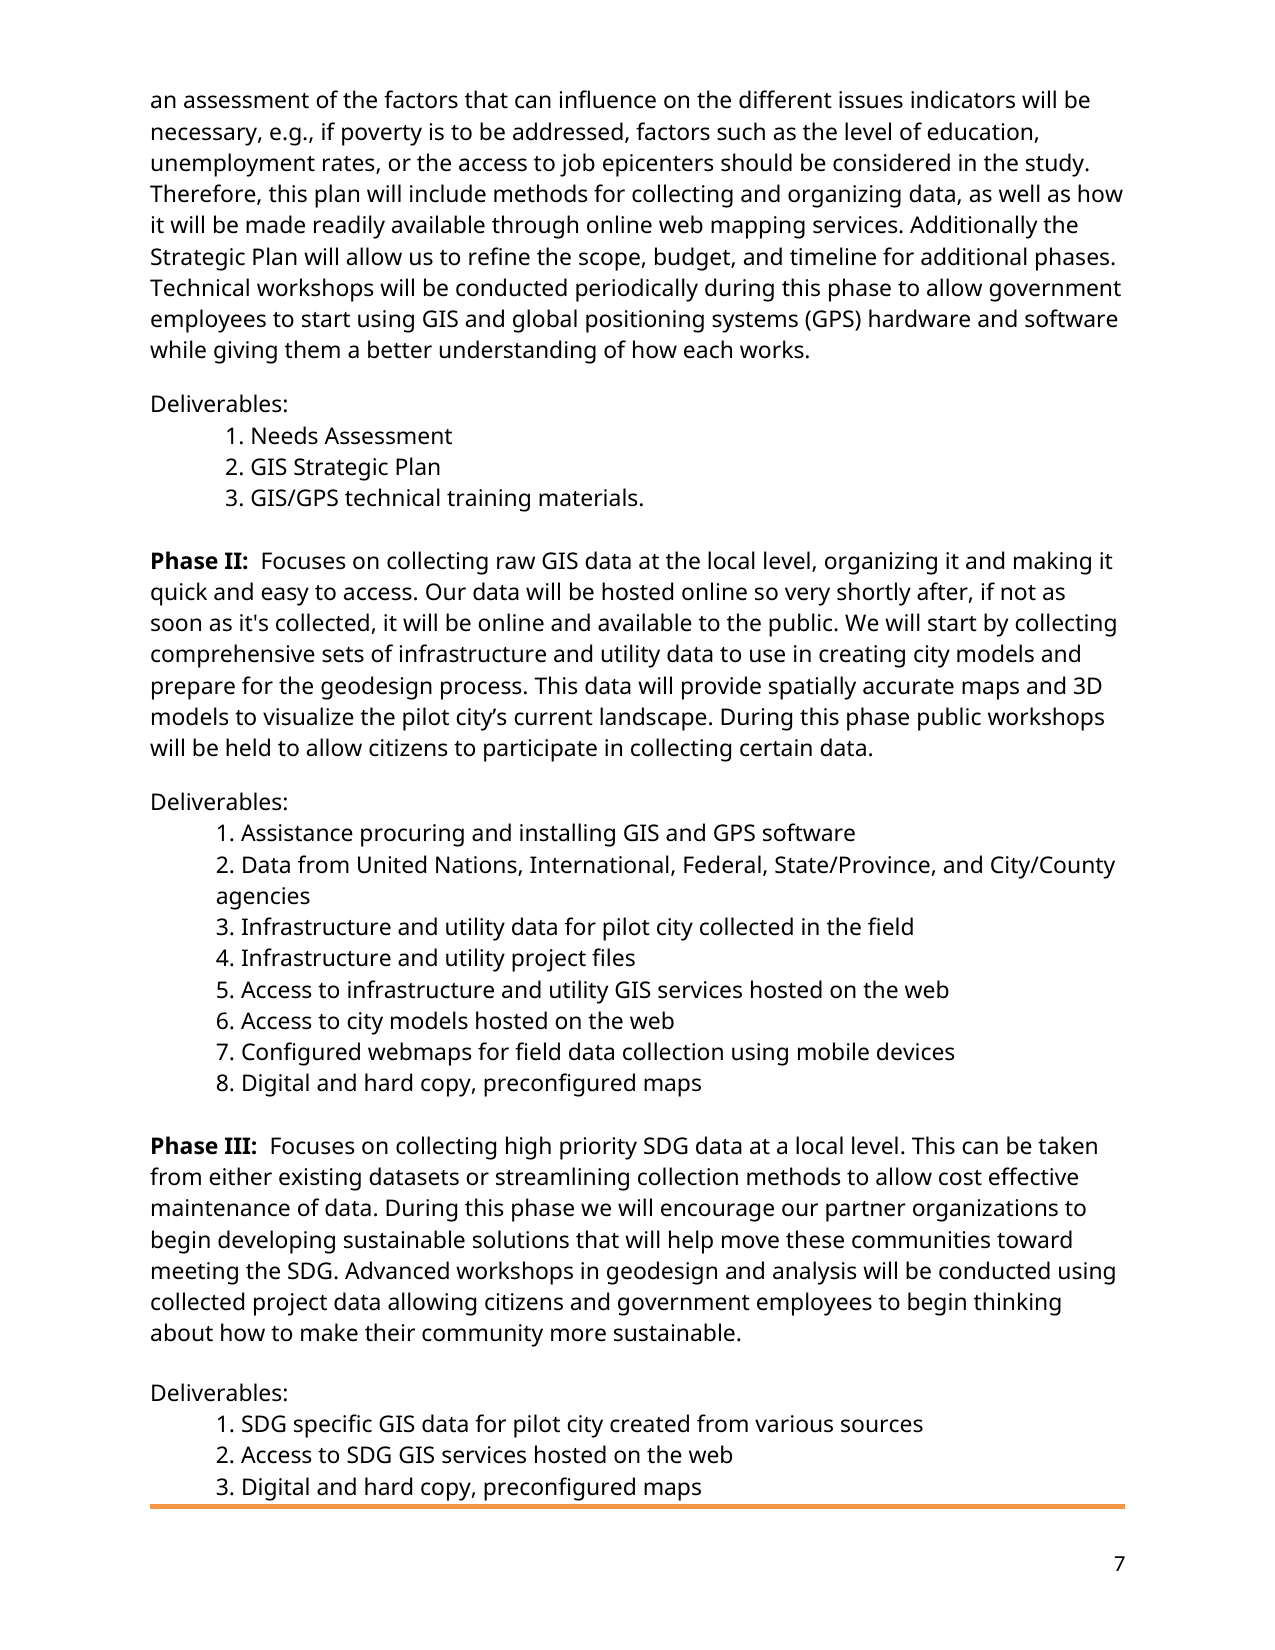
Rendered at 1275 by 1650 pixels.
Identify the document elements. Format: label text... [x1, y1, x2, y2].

text 1. Assistance procuring and installing GIS and GPS software [150, 817, 1125, 848]
text Deliverables: [150, 786, 1125, 817]
text 7. Configured webmaps for field data collection using mobile devices [150, 1036, 1125, 1067]
text Deliverables: [150, 388, 1125, 419]
text 5. Access to infrastructure and utility GIS services hosted on the web [150, 973, 1125, 1005]
text 3. Infrastructure and utility data for pilot city collected in the field [150, 911, 1125, 942]
text 8. Digital and hard copy, preconfigured maps [150, 1067, 1125, 1098]
text 6. Access to city models hosted on the web [150, 1005, 1125, 1036]
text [150, 84, 1125, 366]
text 1. SDG specific GIS data for pilot city created from various sources [150, 1408, 1125, 1439]
text 4. Infrastructure and utility project files [150, 942, 1125, 973]
text 1. Needs Assessment [150, 419, 1125, 451]
text 3. Digital and hard copy, preconfigured maps [150, 1471, 1125, 1504]
text Deliverables: [150, 1377, 1125, 1408]
text 3. GIS/GPS technical training materials. [150, 482, 1125, 513]
text 2. Access to SDG GIS services hosted on the web [150, 1439, 1125, 1471]
text 2. Data from United Nations, International, Federal, State/Province, and City/County agencies [150, 848, 1125, 911]
text Phase III: Focuses on collecting high priority SDG data at a local level. This can be taken from either existing datasets or streamlining collection methods to allow cost effective maintenance of data. During this phase we will encourage our partner organizations to begin developing sustainable solutions that will help move these communities toward meeting the SDG. Advanced workshops in geodesign and analysis will be conducted using collected project data allowing citizens and government employees to begin thinking about how to make their community more sustainable. [150, 1130, 1125, 1348]
text 2. GIS Strategic Plan [150, 451, 1125, 482]
text Phase II: Focuses on collecting raw GIS data at the local level, organizing it and making it quick and easy to access. Our data will be hosted online so very shortly after, if not as soon as it's collected, it will be online and available to the public. We will start by collecting comprehensive sets of infrastructure and utility data to use in creating city models and prepare for the geodesign process. This data will provide spatially accurate maps and 3D models to visualize the pilot city’s current landscape. During this phase public workshops will be held to allow citizens to participate in collecting certain data. [150, 544, 1125, 763]
